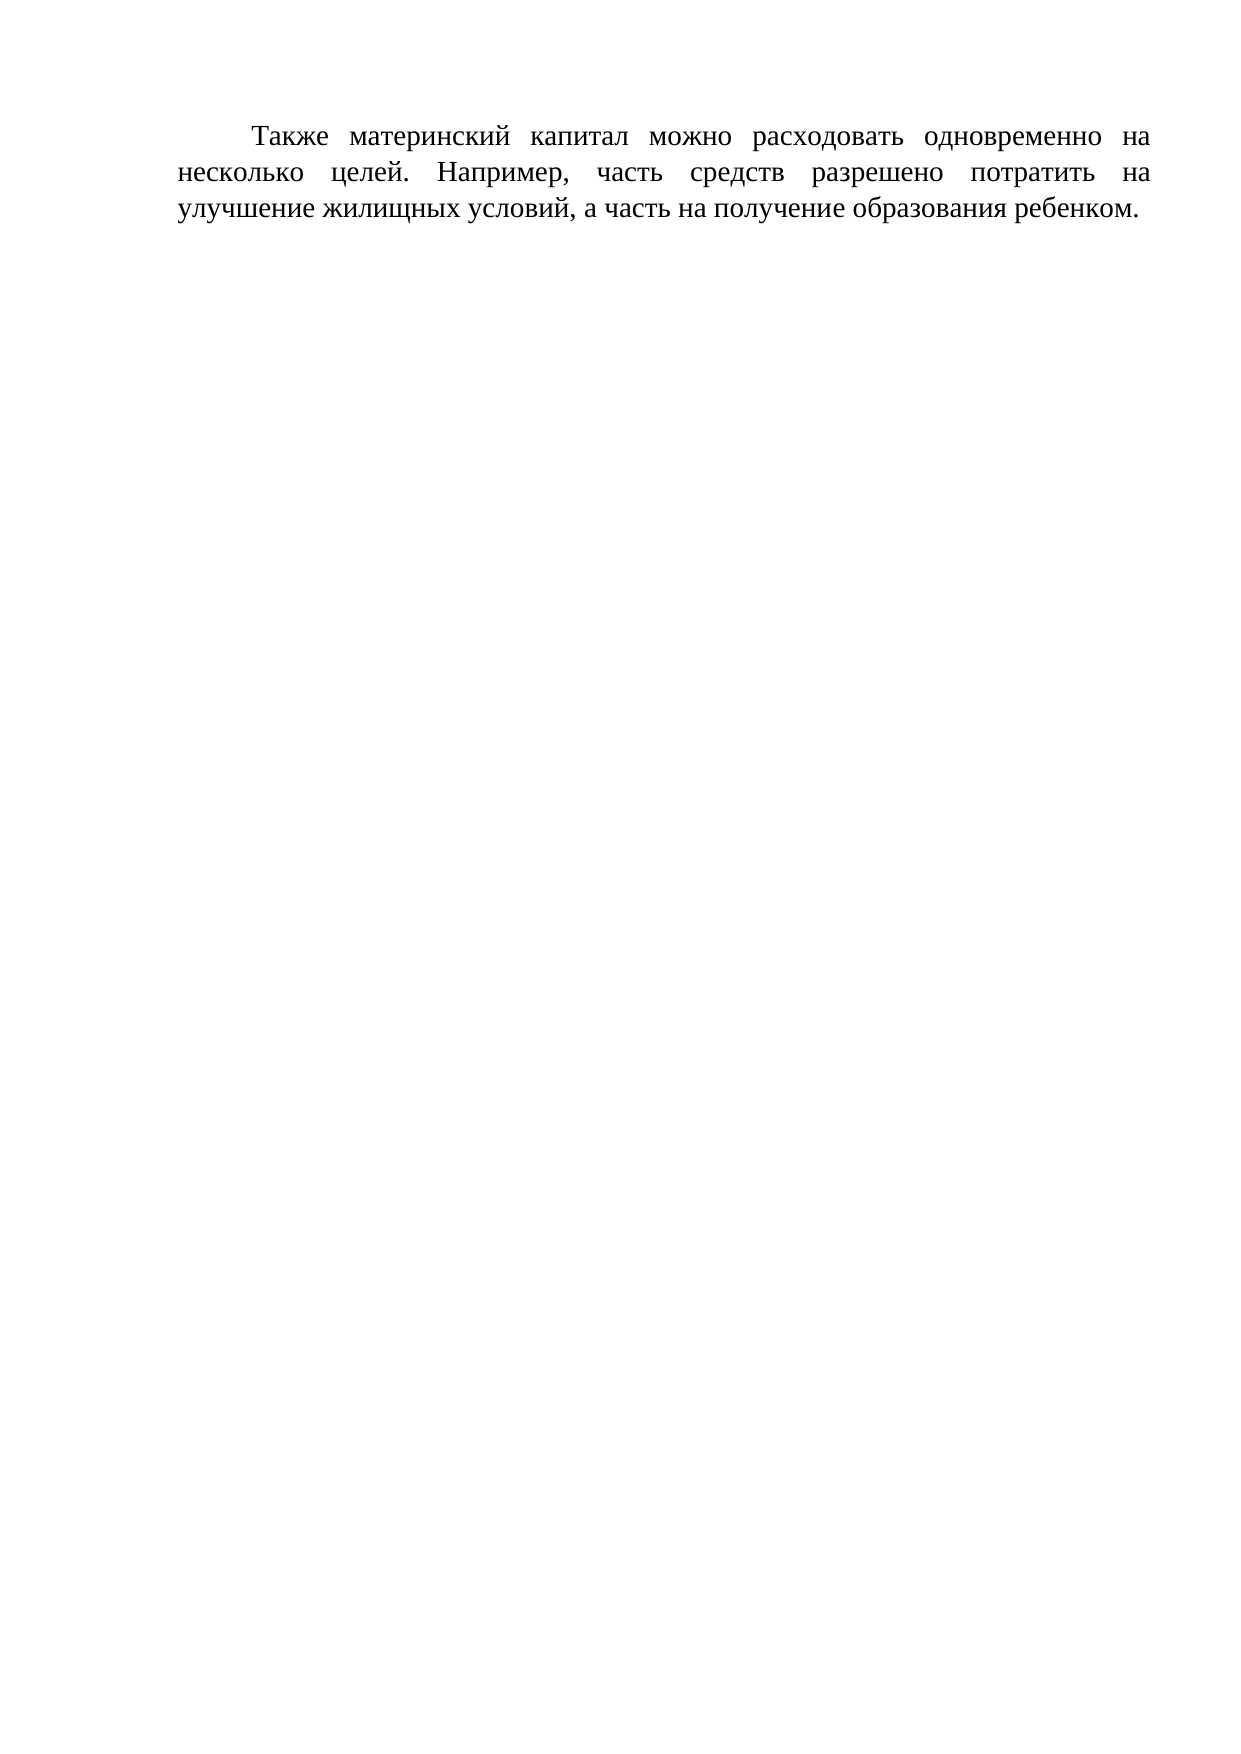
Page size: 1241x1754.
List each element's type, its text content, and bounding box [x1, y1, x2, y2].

text Также материнский капитал можно расходовать одновременно на несколько целей. Например, часть средств разрешено потратить на улучшение жилищных условий, а часть на получение образования ребенком. [177, 118, 1152, 224]
